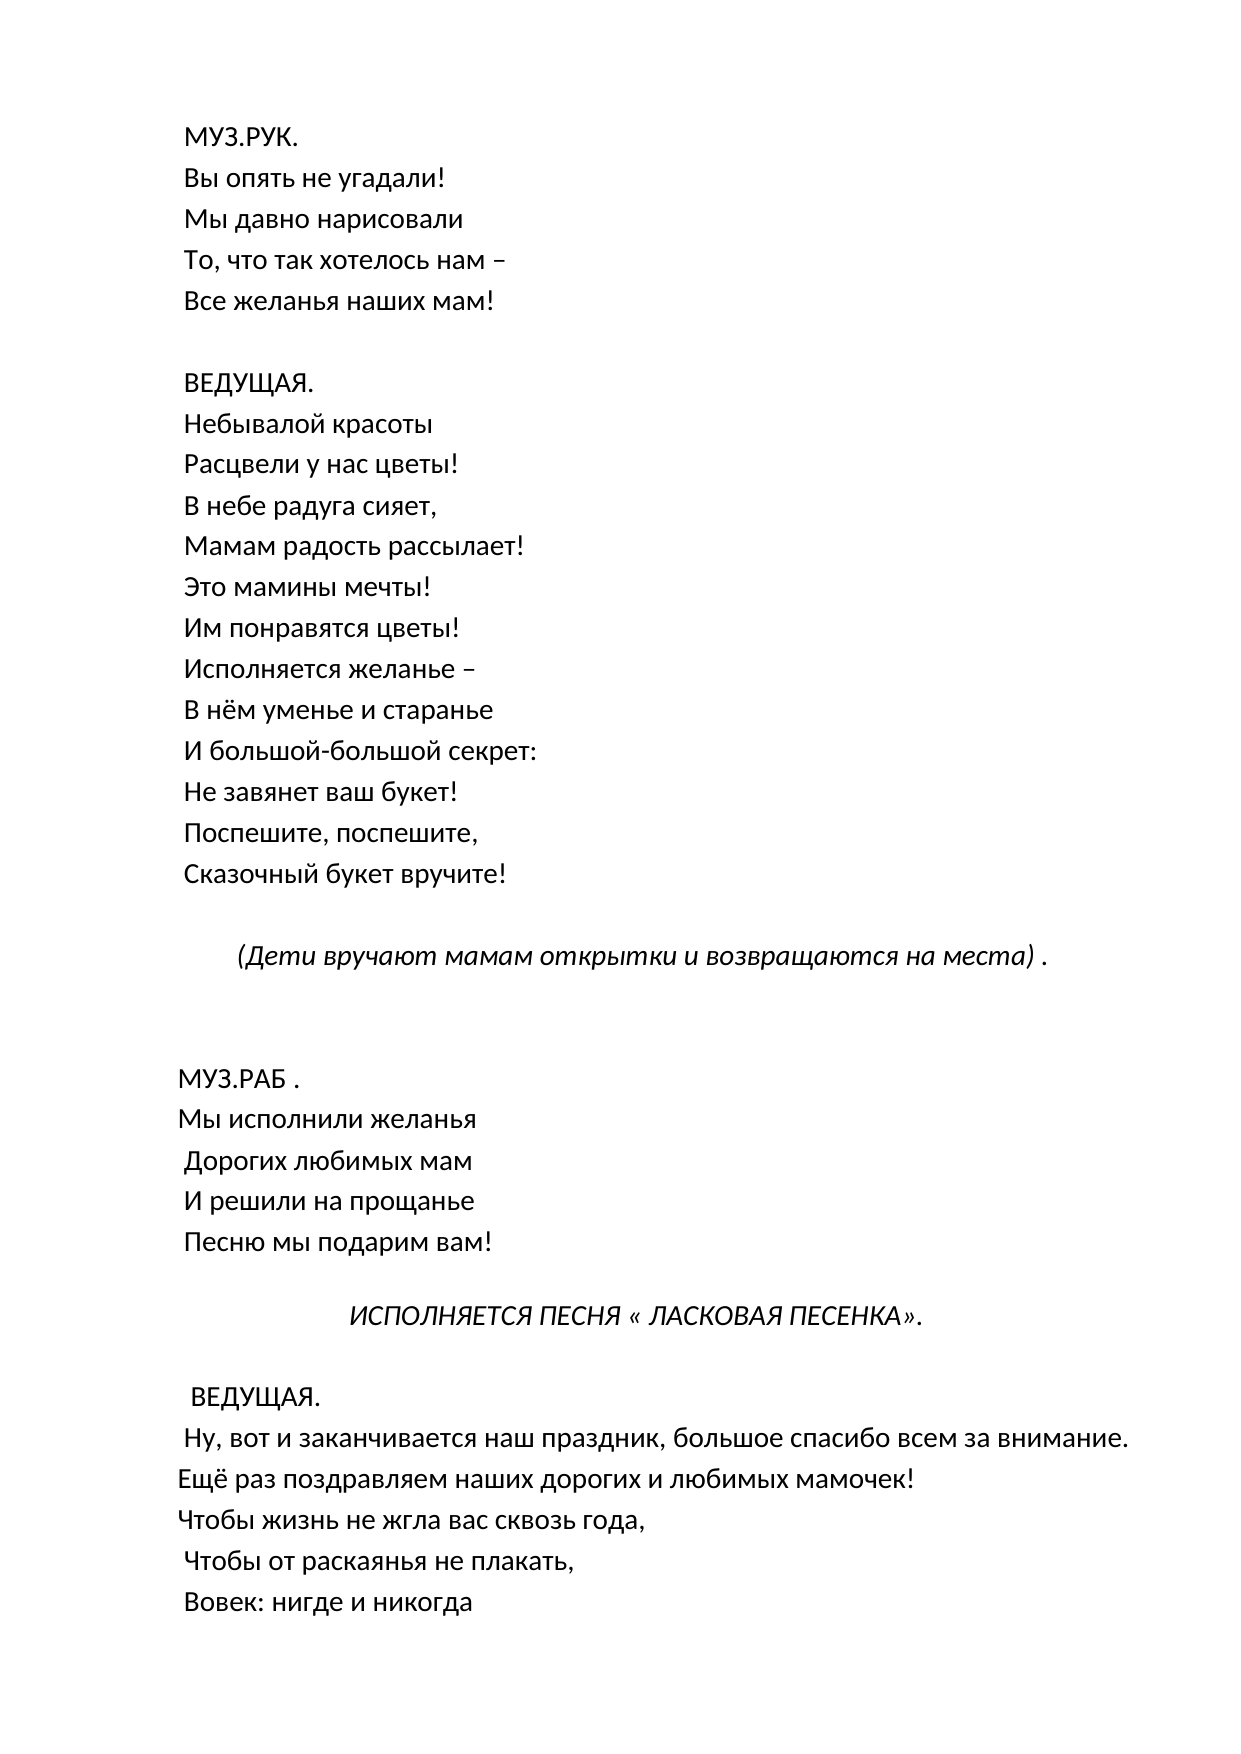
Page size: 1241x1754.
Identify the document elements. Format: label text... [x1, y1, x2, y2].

text Поспешите, поспешите, [177, 814, 1152, 850]
text То, что так хотелось нам – [177, 241, 1152, 277]
text Вы опять не угадали! [177, 159, 1152, 195]
text (Дети вручают мамам открытки и возвращаются на места) . [177, 937, 1152, 972]
text Это мамины мечты! [177, 568, 1152, 604]
text ИСПОЛНЯЕТСЯ ПЕСНЯ « ЛАСКОВАЯ ПЕСЕНКА». [177, 1297, 1152, 1332]
text В нём уменье и старанье [177, 691, 1152, 727]
text МУЗ.РАБ . [177, 1060, 1152, 1095]
text Ну, вот и заканчивается наш праздник, большое спасибо всем за внимание. Ещё раз поздравляем наших дорогих и любимых мамочек! [177, 1419, 1152, 1496]
text И большой-большой секрет: [177, 732, 1152, 768]
text И решили на прощанье [177, 1182, 1152, 1218]
text ВЕДУЩАЯ. [177, 1378, 1152, 1414]
text Не завянет ваш букет! [177, 773, 1152, 809]
text Небывалой красоты [177, 405, 1152, 440]
text Песню мы подарим вам! [177, 1223, 1152, 1259]
text Чтобы жизнь не жгла вас сквозь года, [177, 1501, 1152, 1537]
text Вовек: нигде и никогда [177, 1583, 1152, 1619]
text МУЗ.РУК. [177, 118, 1152, 154]
text Мамам радость рассылает! [177, 527, 1152, 563]
text Расцвели у нас цветы! [177, 446, 1152, 481]
text ВЕДУЩАЯ. [177, 364, 1152, 399]
text Чтобы от раскаянья не плакать, [177, 1542, 1152, 1578]
text Сказочный букет вручите! [177, 855, 1152, 891]
text Дорогих любимых мам [177, 1142, 1152, 1177]
text Все желанья наших мам! [177, 282, 1152, 317]
text Мы давно нарисовали [177, 200, 1152, 236]
text Мы исполнили желанья [177, 1101, 1152, 1136]
text Исполняется желанье – [177, 650, 1152, 686]
text Им понравятся цветы! [177, 609, 1152, 645]
text В небе радуга сияет, [177, 487, 1152, 522]
